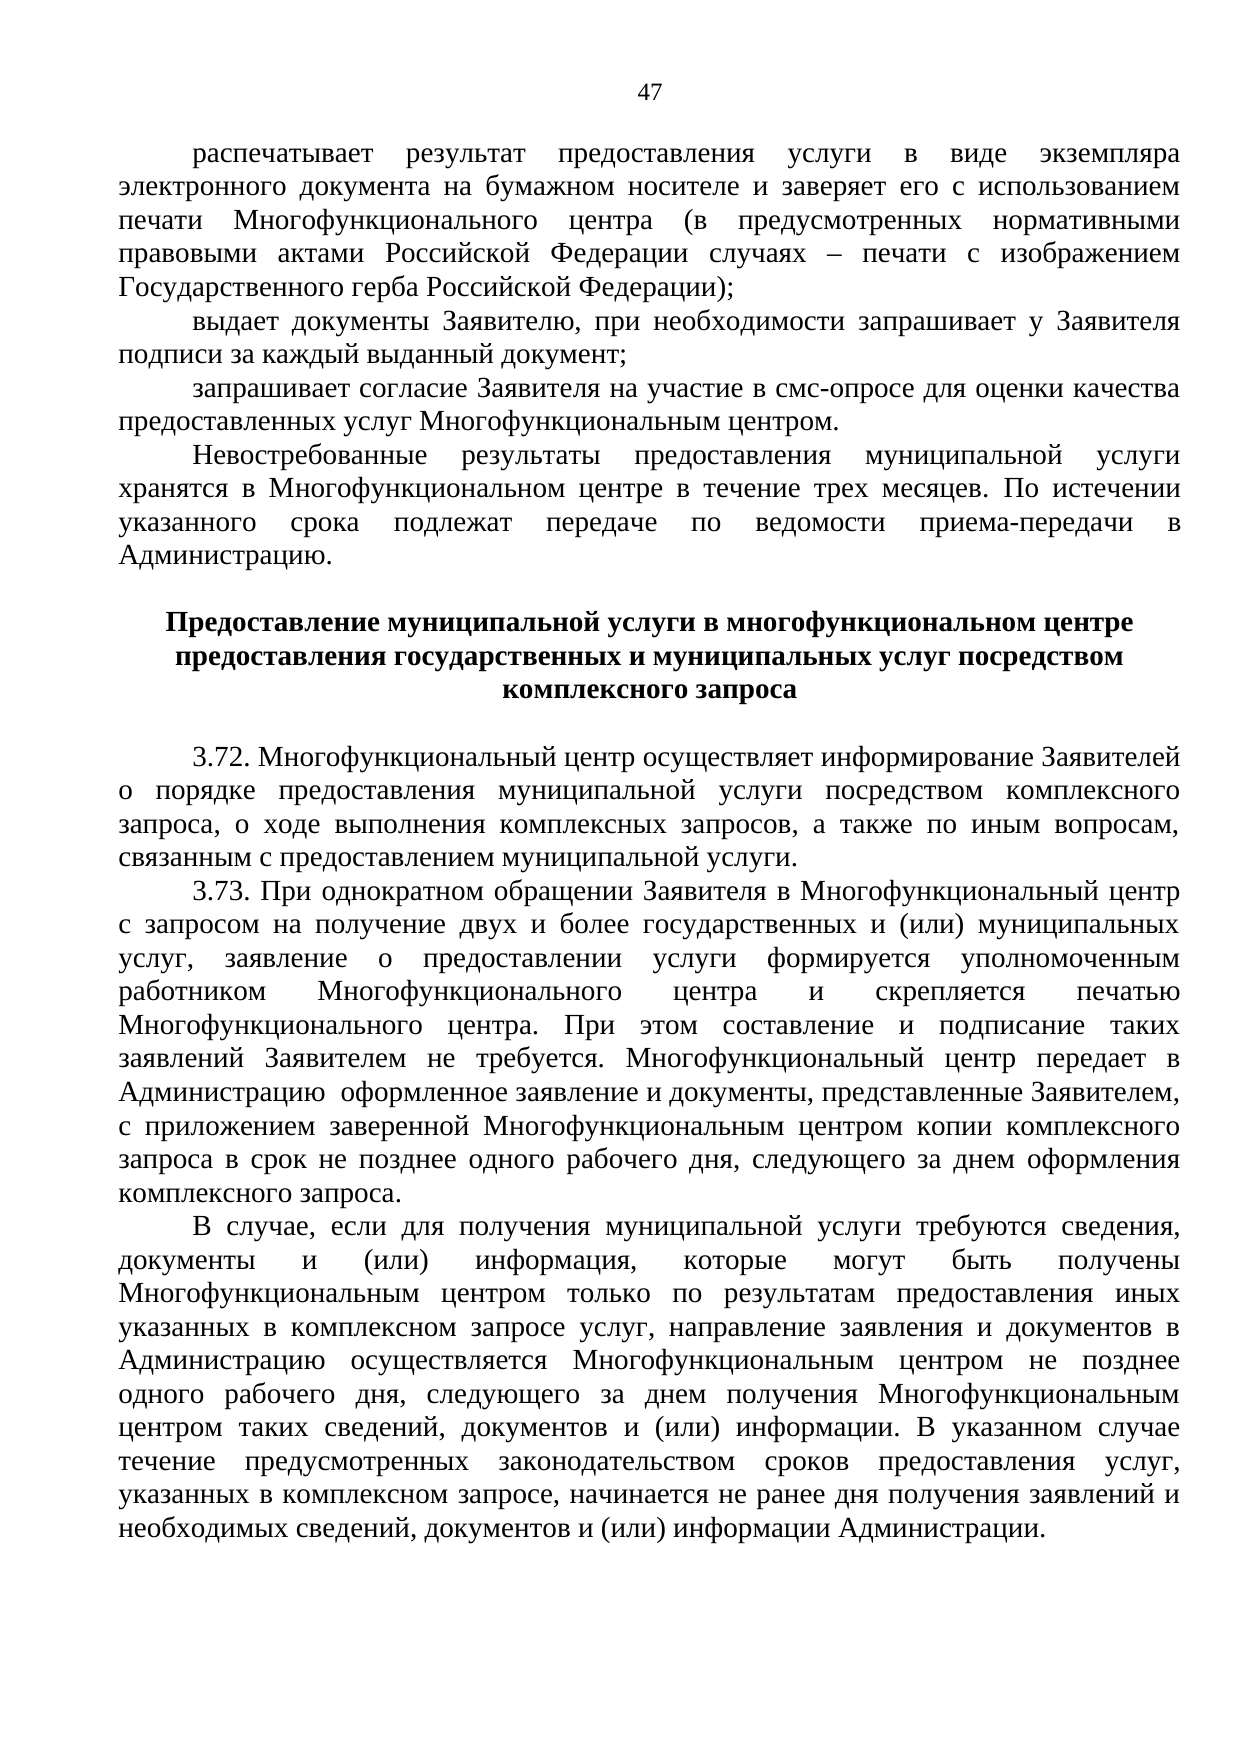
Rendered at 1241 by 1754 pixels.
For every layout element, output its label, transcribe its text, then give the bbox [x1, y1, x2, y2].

text В случае, если для получения муниципальной услуги требуются сведения, документы и (или) информация, которые могут быть получены Многофункциональным центром только по результатам предоставления иных указанных в комплексном запросе услуг, направление заявления и документов в Администрацию осуществляется Многофункциональным центром не позднее одного рабочего дня, следующего за днем получения Многофункциональным центром таких сведений, документов и (или) информации. В указанном случае течение предусмотренных законодательством сроков предоставления услуг, указанных в комплексном запросе, начинается не ранее дня получения заявлений и необходимых сведений, документов и (или) информации Администрации. [118, 1208, 1181, 1544]
text Предоставление муниципальной услуги в многофункциональном центре предоставления государственных и муниципальных услуг посредством комплексного запроса [118, 604, 1181, 705]
text выдает документы Заявителю, при необходимости запрашивает у Заявителя подписи за каждый выданный документ; [118, 303, 1181, 370]
text Невостребованные результаты предоставления муниципальной услуги хранятся в Многофункциональном центре в течение трех месяцев. По истечении указанного срока подлежат передаче по ведомости приема-передачи в Администрацию. [118, 437, 1181, 571]
text распечатывает результат предоставления услуги в виде экземпляра электронного документа на бумажном носителе и заверяет его с использованием печати Многофункционального центра (в предусмотренных нормативными правовыми актами Российской Федерации случаях – печати с изображением Государственного герба Российской Федерации); [118, 135, 1181, 303]
text 3.72. Многофункциональный центр осуществляет информирование Заявителей о порядке предоставления муниципальной услуги посредством комплексного запроса, о ходе выполнения комплексных запросов, а также по иным вопросам, связанным с предоставлением муниципальной услуги. [118, 739, 1181, 873]
text 3.73. При однократном обращении Заявителя в Многофункциональный центр с запросом на получение двух и более государственных и (или) муниципальных услуг, заявление о предоставлении услуги формируется уполномоченным работником Многофункционального центра и скрепляется печатью Многофункционального центра. При этом составление и подписание таких заявлений Заявителем не требуется. Многофункциональный центр передает в Администрацию оформленное заявление и документы, представленные Заявителем, с приложением заверенной Многофункциональным центром копии комплексного запроса в срок не позднее одного рабочего дня, следующего за днем оформления комплексного запроса. [118, 873, 1181, 1208]
text запрашивает согласие Заявителя на участие в смс-опросе для оценки качества предоставленных услуг Многофункциональным центром. [118, 370, 1181, 437]
